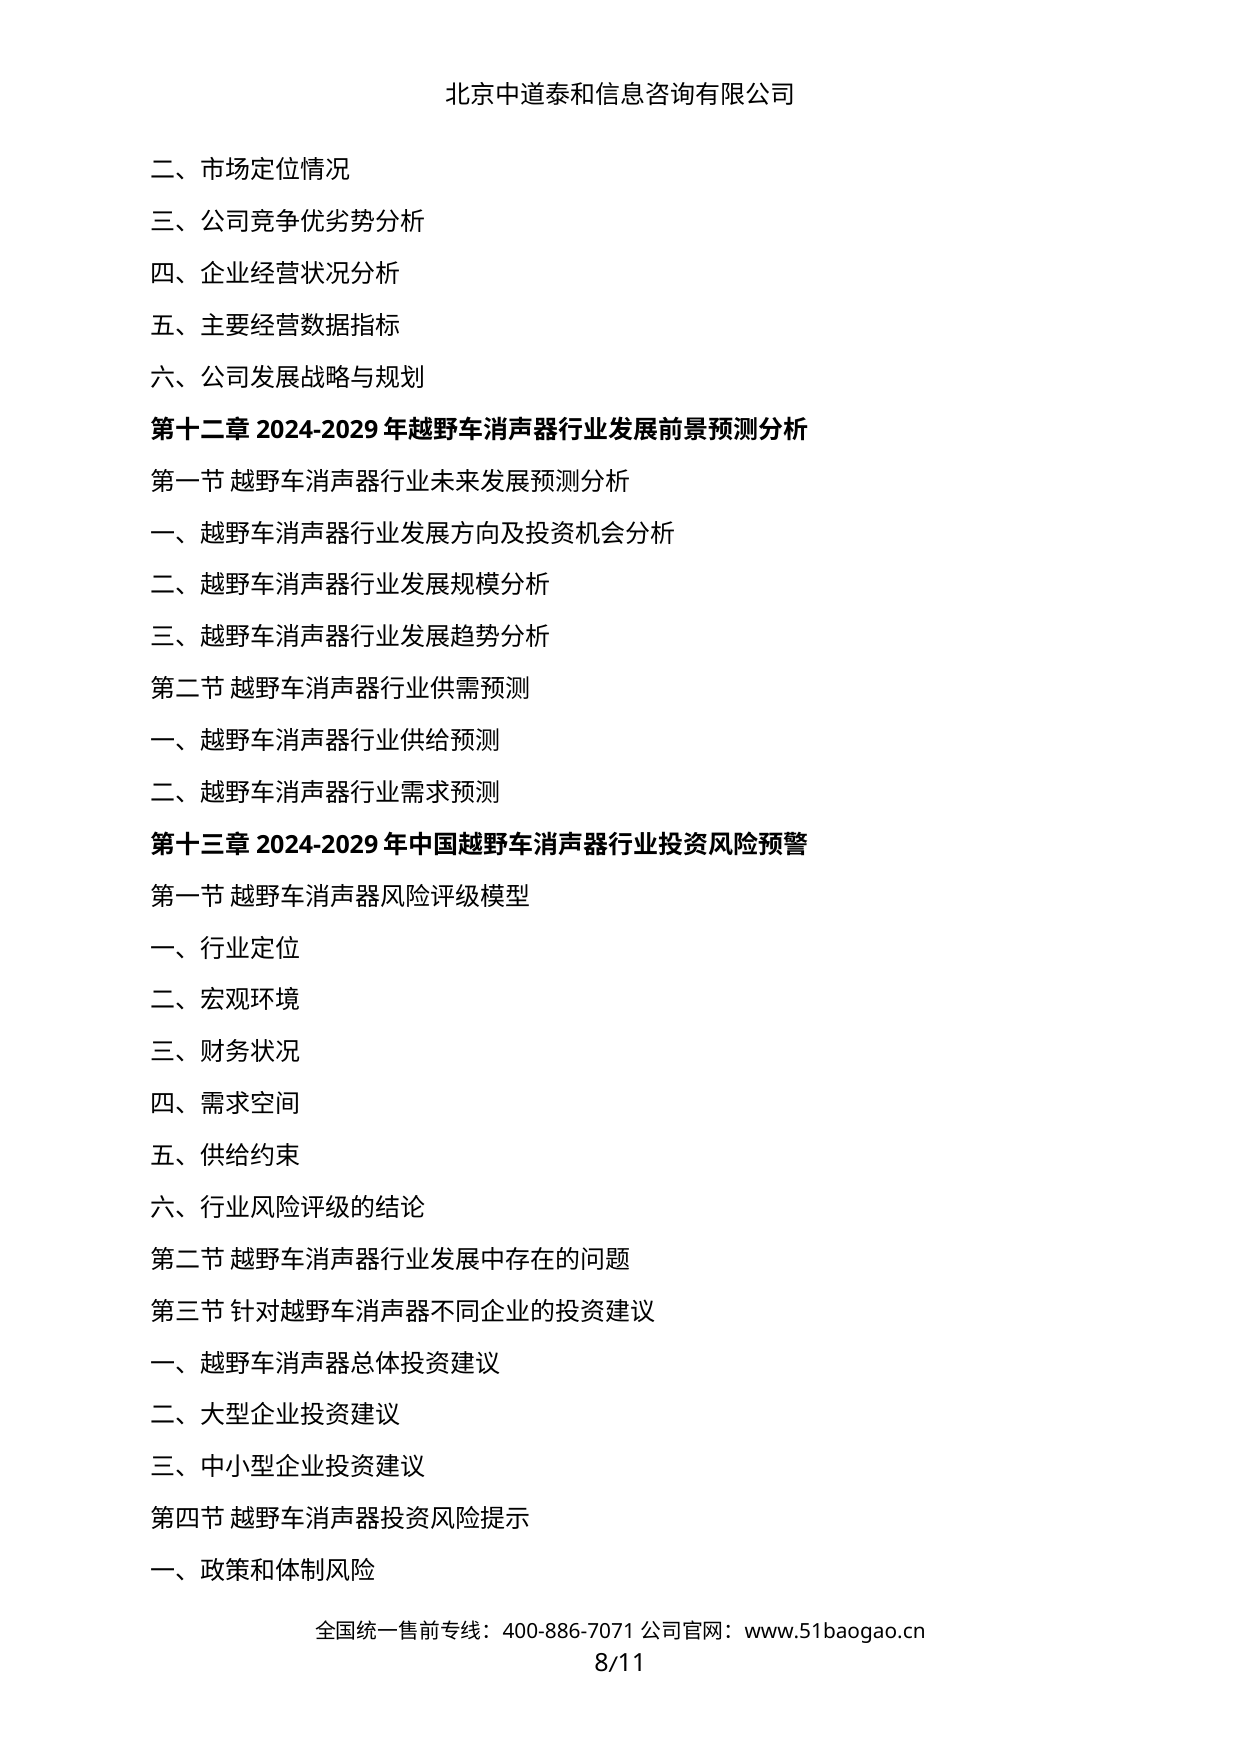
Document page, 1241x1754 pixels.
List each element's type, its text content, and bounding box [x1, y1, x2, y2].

text 四、需求空间 [150, 1084, 1090, 1120]
text 二、越野车消声器行业需求预测 [150, 772, 1090, 809]
text 第四节 越野车消声器投资风险提示 [150, 1499, 1090, 1535]
text 第二节 越野车消声器行业供需预测 [150, 669, 1090, 705]
text 六、行业风险评级的结论 [150, 1187, 1090, 1224]
text 三、财务状况 [150, 1032, 1090, 1068]
text 第三节 针对越野车消声器不同企业的投资建议 [150, 1291, 1090, 1327]
text 三、公司竞争优劣势分析 [150, 202, 1090, 238]
text 二、宏观环境 [150, 980, 1090, 1016]
text 六、公司发展战略与规划 [150, 357, 1090, 394]
text 一、政策和体制风险 [150, 1551, 1090, 1587]
text 三、中小型企业投资建议 [150, 1447, 1090, 1483]
text 第十二章 2024-2029年越野车消声器行业发展前景预测分析 [150, 409, 1090, 446]
text 三、越野车消声器行业发展趋势分析 [150, 617, 1090, 653]
text 第一节 越野车消声器行业未来发展预测分析 [150, 461, 1090, 497]
text 五、供给约束 [150, 1136, 1090, 1172]
text 四、企业经营状况分析 [150, 254, 1090, 290]
text 二、市场定位情况 [150, 150, 1090, 186]
text 一、越野车消声器行业发展方向及投资机会分析 [150, 513, 1090, 549]
text 第十三章 2024-2029年中国越野车消声器行业投资风险预警 [150, 824, 1090, 861]
text 二、大型企业投资建议 [150, 1395, 1090, 1431]
text 二、越野车消声器行业发展规模分析 [150, 565, 1090, 601]
text 五、主要经营数据指标 [150, 306, 1090, 342]
text 一、越野车消声器总体投资建议 [150, 1343, 1090, 1379]
text 一、行业定位 [150, 928, 1090, 964]
text 一、越野车消声器行业供给预测 [150, 721, 1090, 757]
text 第一节 越野车消声器风险评级模型 [150, 876, 1090, 912]
text 第二节 越野车消声器行业发展中存在的问题 [150, 1239, 1090, 1276]
